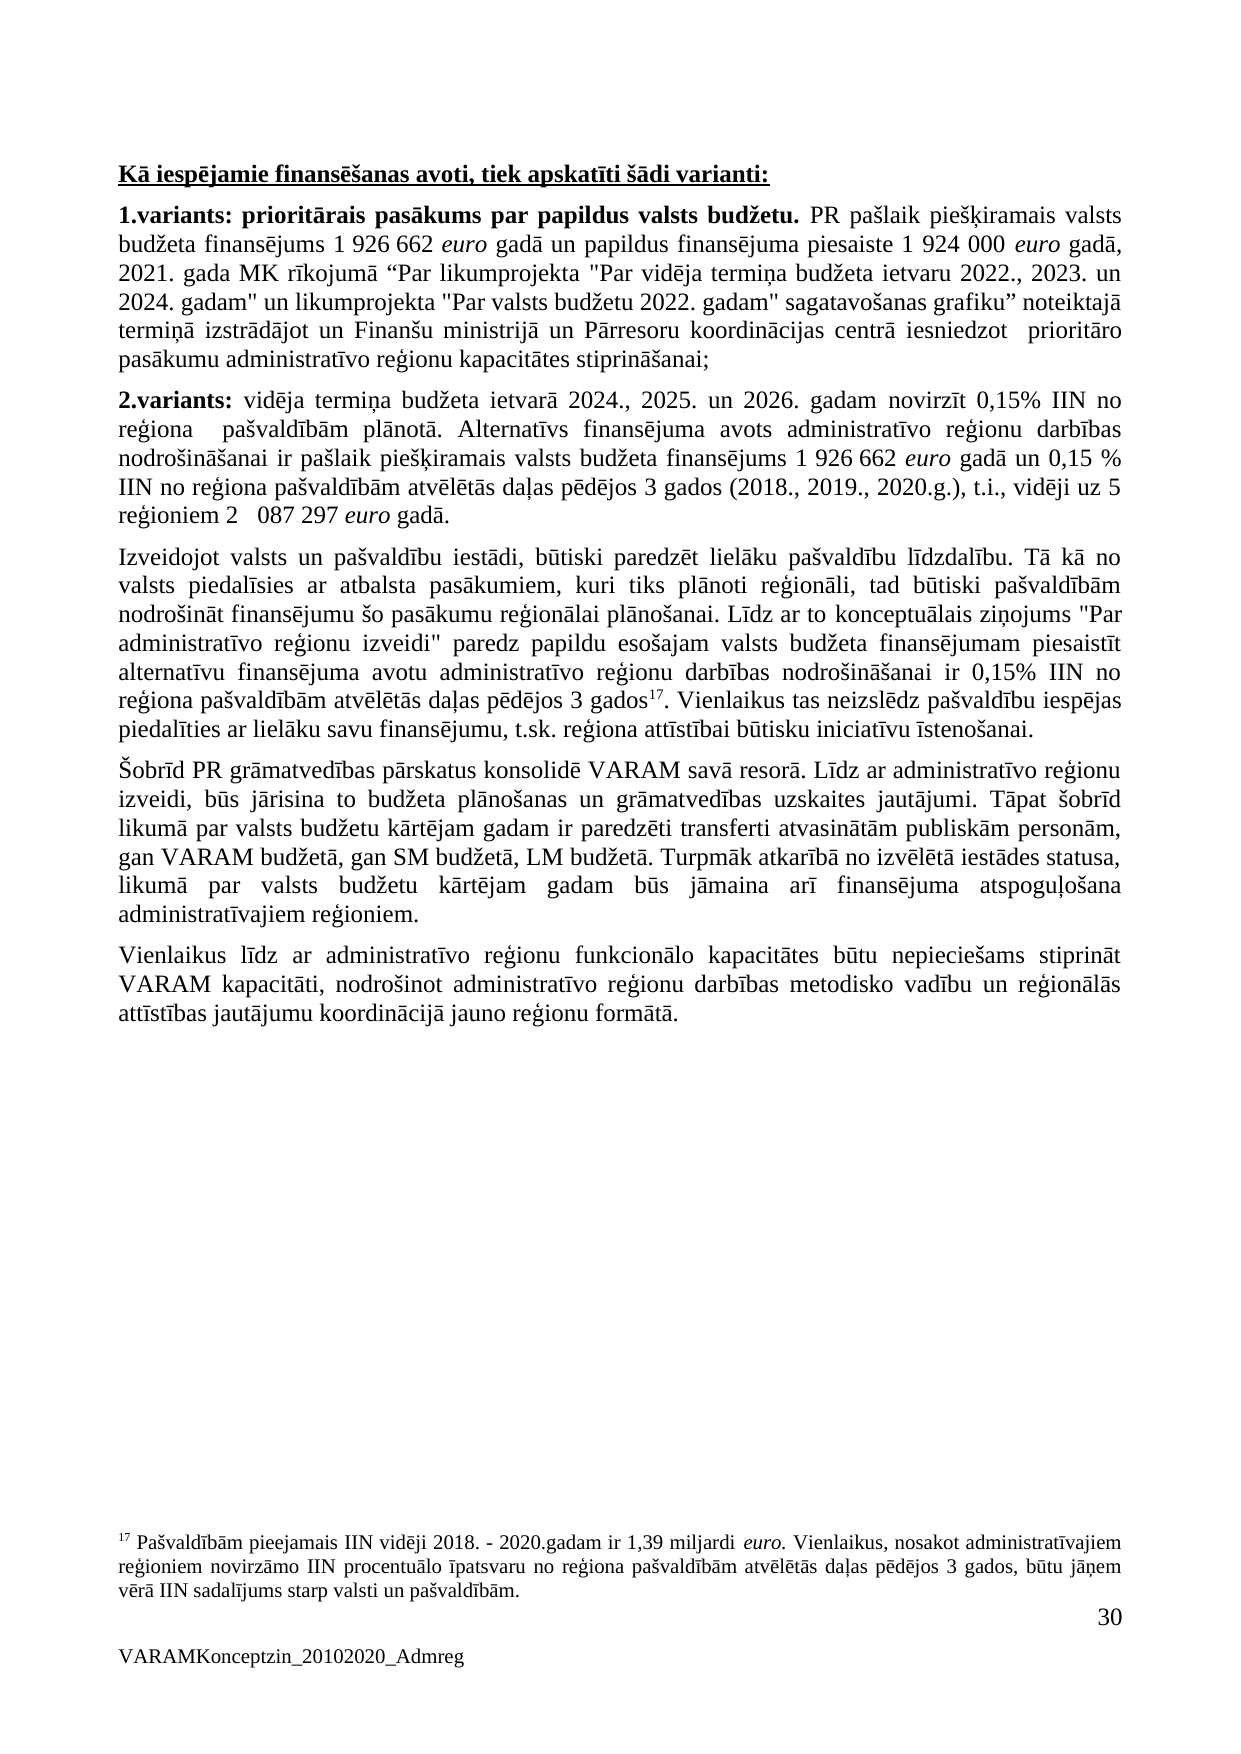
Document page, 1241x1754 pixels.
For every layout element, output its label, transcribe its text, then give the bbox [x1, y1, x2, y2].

text Kā iespējamie finansēšanas avoti, tiek apskatīti šādi varianti: [118, 159, 1122, 188]
text 1.variants: prioritārais pasākums par papildus valsts budžetu. PR pašlaik piešķiramais valsts budžeta finansējums 1 926 662 euro gadā un papildus finansējuma piesaiste 1 924 000 euro gadā, 2021. gada MK rīkojumā “Par likumprojekta "Par vidēja termiņa budžeta ietvaru 2022., 2023. un 2024. gadam" un likumprojekta "Par valsts budžetu 2022. gadam" sagatavošanas grafiku” noteiktajā termiņā izstrādājot un Finanšu ministrijā un Pārresoru koordinācijas centrā iesniedzot prioritāro pasākumu administratīvo reģionu kapacitātes stiprināšanai; [118, 201, 1122, 373]
text Šobrīd PR grāmatvedības pārskatus konsolidē VARAM savā resorā. Līdz ar administratīvo reģionu izveidi, būs jārisina to budžeta plānošanas un grāmatvedības uzskaites jautājumi. Tāpat šobrīd likumā par valsts budžetu kārtējam gadam ir paredzēti transferti atvasinātām publiskām personām, gan VARAM budžetā, gan SM budžetā, LM budžetā. Turpmāk atkarībā no izvēlētā iestādes statusa, likumā par valsts budžetu kārtējam gadam būs jāmaina arī finansējuma atspoguļošana administratīvajiem reģioniem. [118, 756, 1122, 928]
text Vienlaikus līdz ar administratīvo reģionu funkcionālo kapacitātes būtu nepieciešams stiprināt VARAM kapacitāti, nodrošinot administratīvo reģionu darbības metodisko vadību un reģionālās attīstības jautājumu koordinācijā jauno reģionu formātā. [118, 941, 1122, 1027]
text Izveidojot valsts un pašvaldību iestādi, būtiski paredzēt lielāku pašvaldību līdzdalību. Tā kā no valsts piedalīsies ar atbalsta pasākumiem, kuri tiks plānoti reģionāli, tad būtiski pašvaldībām nodrošināt finansējumu šo pasākumu reģionālai plānošanai. Līdz ar to konceptuālais ziņojums "Par administratīvo reģionu izveidi" paredz papildu esošajam valsts budžeta finansējumam piesaistīt alternatīvu finansējuma avotu administratīvo reģionu darbības nodrošināšanai ir 0,15% IIN no reģiona pašvaldībām atvēlētās daļas pēdējos 3 gados. Vienlaikus tas neizslēdz pašvaldību iespējas piedalīties ar lielāku savu finansējumu, t.sk. reģiona attīstībai būtisku iniciatīvu īstenošanai. [118, 542, 1122, 743]
text 2.variants: vidēja termiņa budžeta ietvarā 2024., 2025. un 2026. gadam novirzīt 0,15% IIN no reģiona pašvaldībām plānotā. Alternatīvs finansējuma avots administratīvo reģionu darbības nodrošināšanai ir pašlaik piešķiramais valsts budžeta finansējums 1 926 662 euro gadā un 0,15 % IIN no reģiona pašvaldībām atvēlētās daļas pēdējos 3 gados (2018., 2019., 2020.g.), t.i., vidēji uz 5 reģioniem 2 087 297 euro gadā. [118, 386, 1122, 529]
